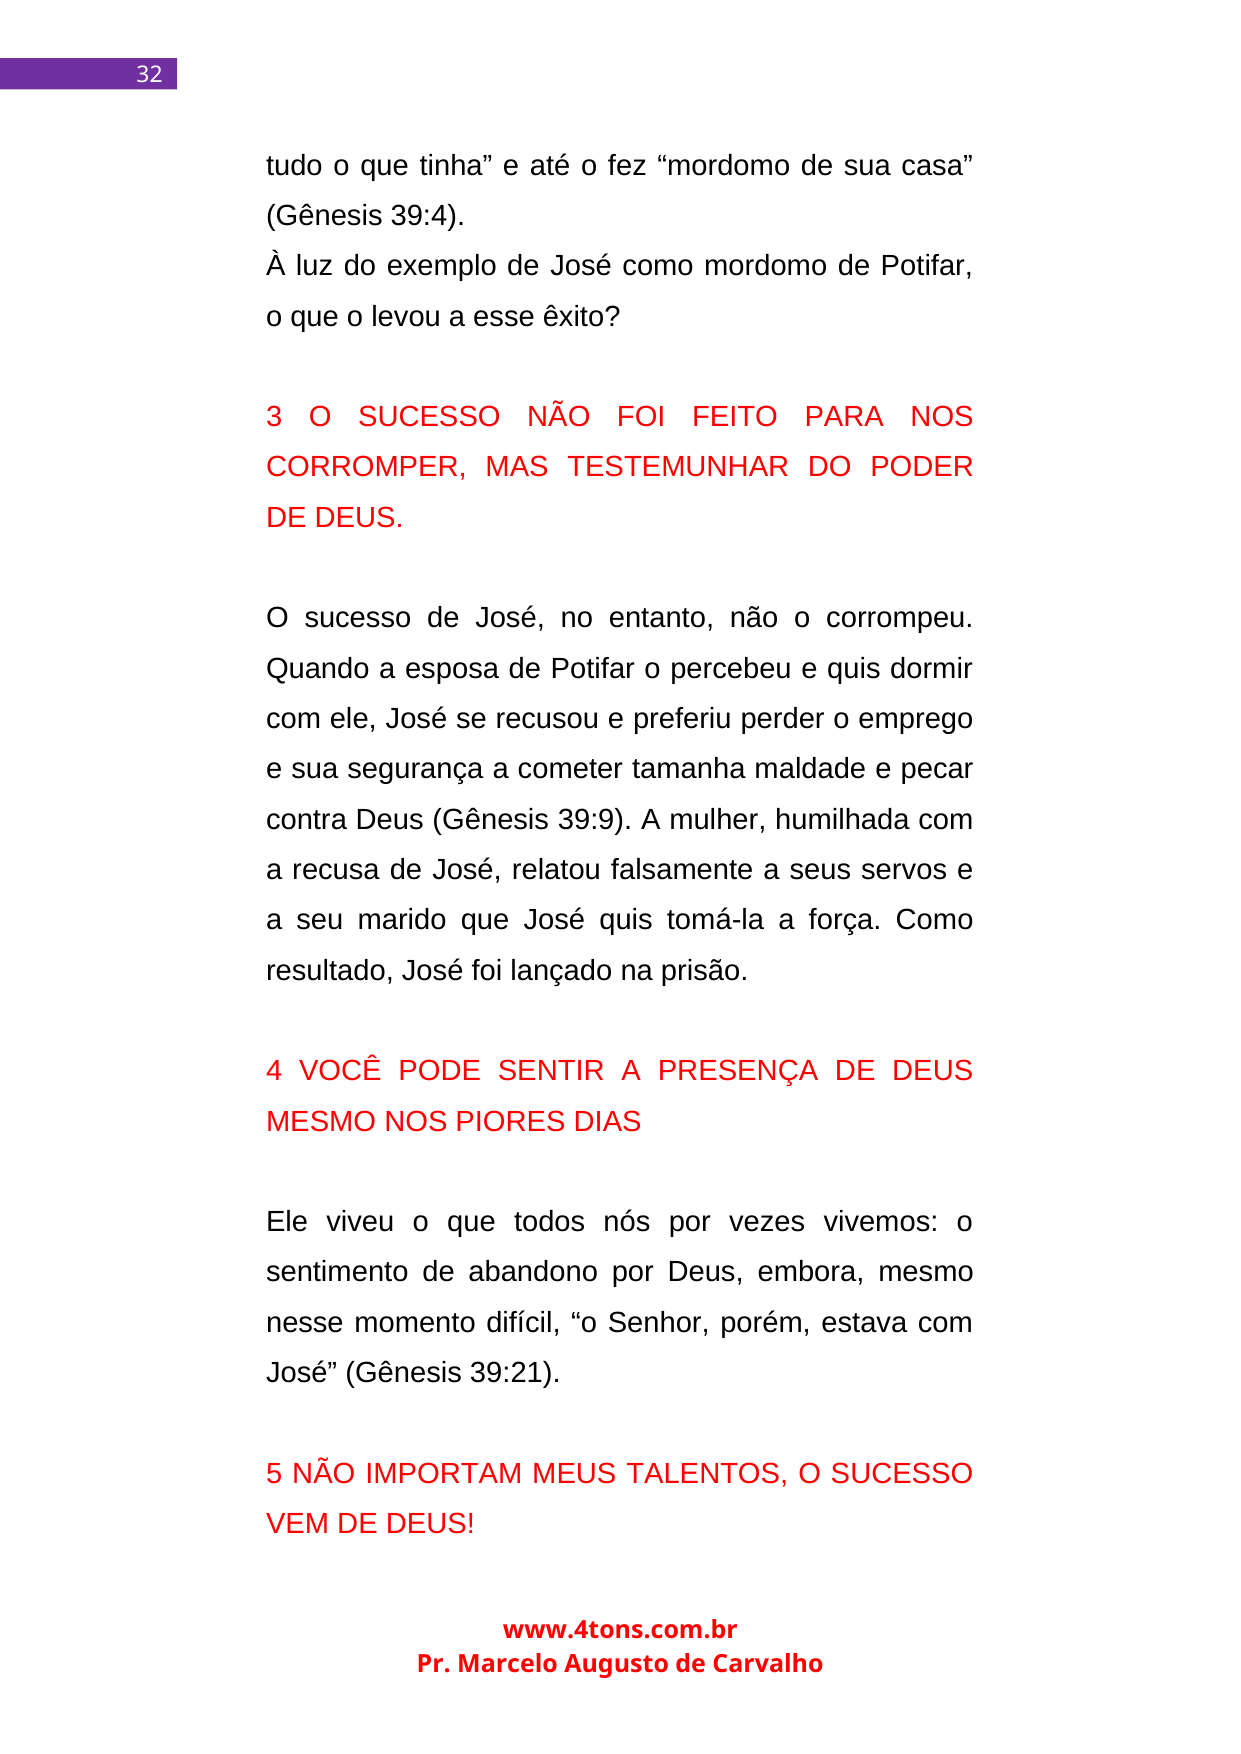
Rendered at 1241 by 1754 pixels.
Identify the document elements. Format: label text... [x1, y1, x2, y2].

text 4 VOCÊ PODE SENTIR A PRESENÇA DE DEUS MESMO NOS PIORES DIAS [266, 1053, 974, 1137]
text O sucesso de José, no entanto, não o corrompeu. Quando a esposa de Potifar o percebeu e quis dormir com ele, José se recusou e preferiu perder o emprego e sua segurança a cometer tamanha maldade e pecar contra Deus (Gênesis 39:9). A mulher, humilhada com a recusa de José, relatou falsamente a seus servos e a seu marido que José quis tomá-la a força. Como resultado, José foi lançado na prisão. [266, 600, 974, 986]
text À luz do exemplo de José como mordomo de Potifar, o que o levou a esse êxito? [266, 248, 974, 332]
text Ele viveu o que todos nós por vezes vivemos: o sentimento de abandono por Deus, embora, mesmo nesse momento difícil, “o Senhor, porém, estava com José” (Gênesis 39:21). [266, 1204, 974, 1389]
text 5 NÃO IMPORTAM MEUS TALENTOS, O SUCESSO VEM DE DEUS! [266, 1456, 974, 1539]
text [266, 148, 974, 231]
text 3 O SUCESSO NÃO FOI FEITO PARA NOS CORROMPER, MAS TESTEMUNHAR DO PODER DE DEUS. [266, 399, 974, 533]
